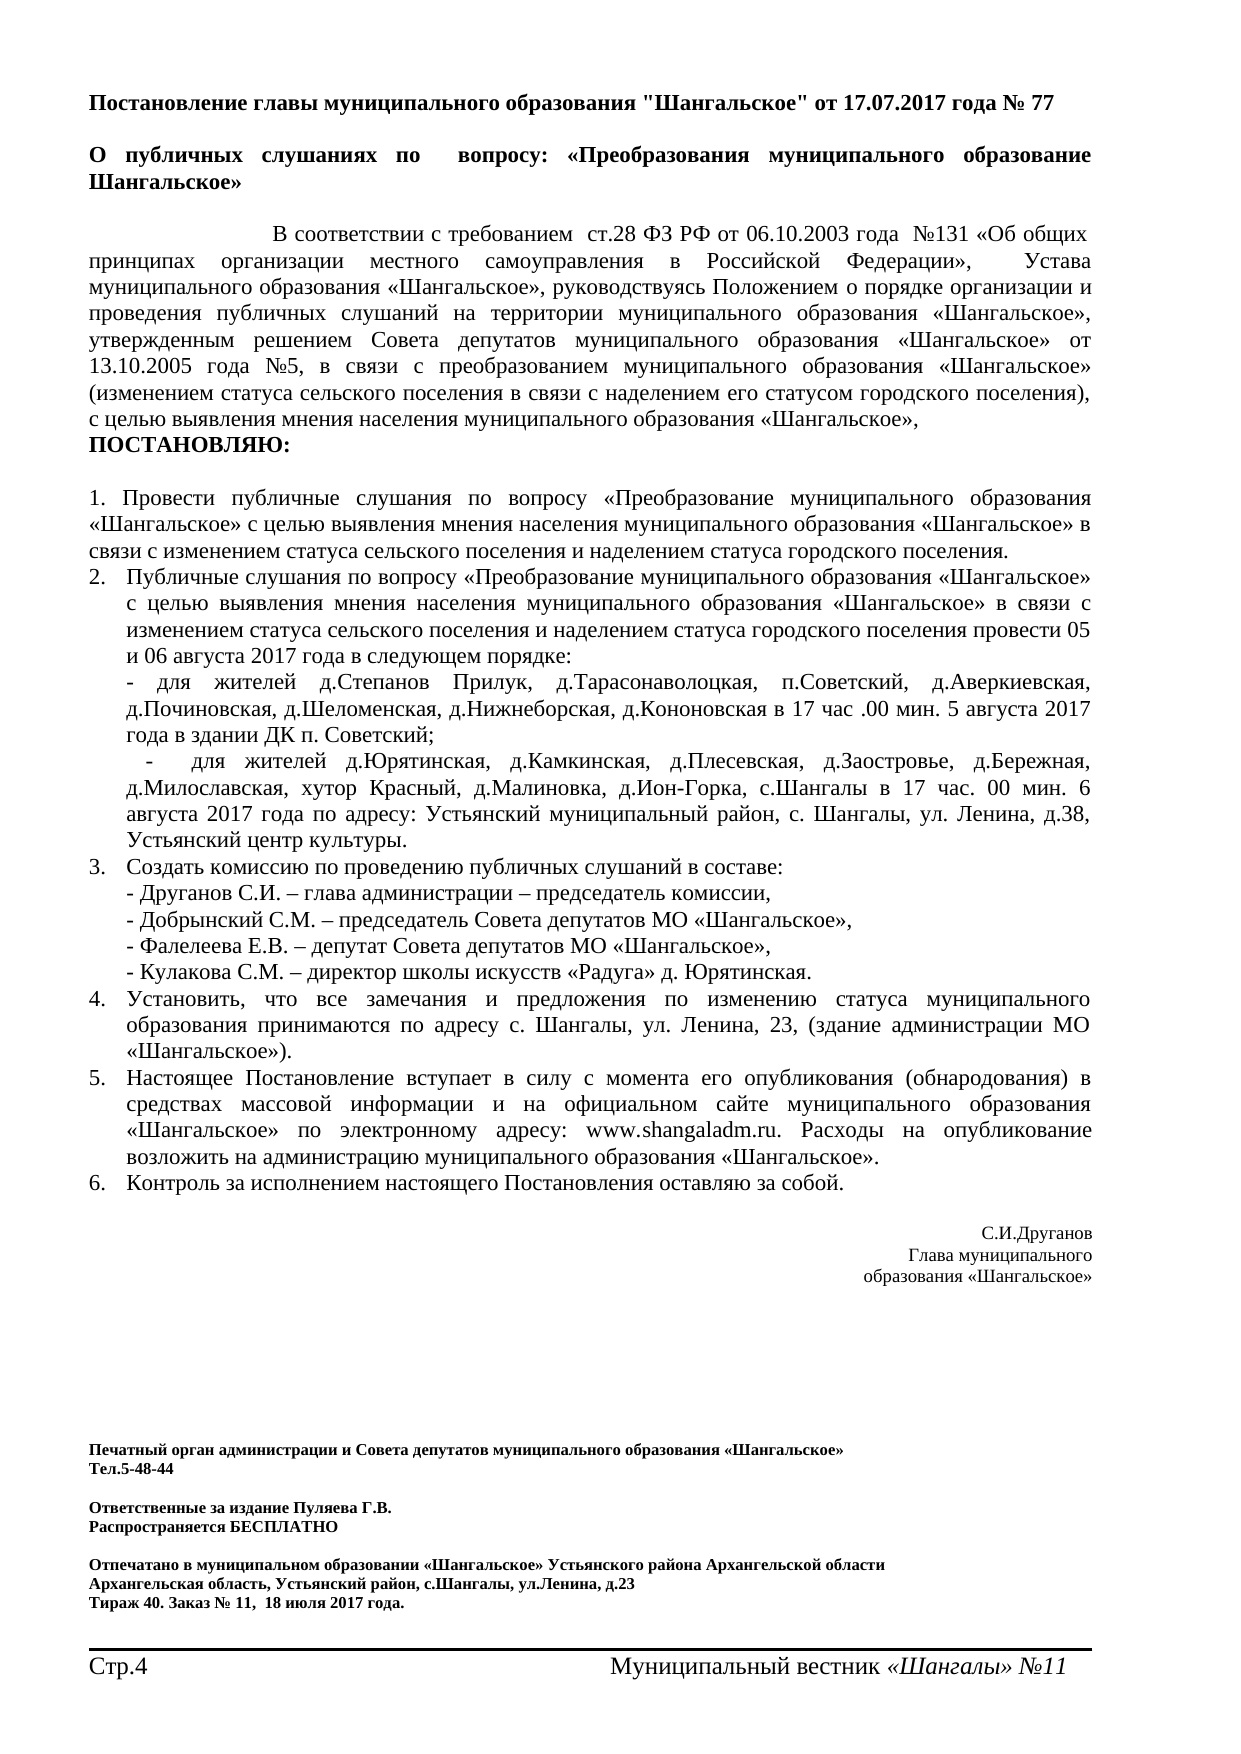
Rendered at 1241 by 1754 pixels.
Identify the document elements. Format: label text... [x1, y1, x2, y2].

text - Добрынский С.М. – председатель Совета депутатов МО «Шангальское», [126, 906, 1092, 932]
text - Друганов С.И. – глава администрации – председатель комиссии, [126, 879, 1092, 906]
text В соответствии с требованием ст.28 ФЗ РФ от 06.10.2003 года №131 «Об общих принципах организации местного самоуправления в Российской Федерации», Устава муниципального образования «Шангальское», руководствуясь Положением о порядке организации и проведения публичных слушаний на территории муниципального образования «Шангальское», утвержденным решением Совета депутатов муниципального образования «Шангальское» от 13.10.2005 года №5, в связи с преобразованием муниципального образования «Шангальское» (изменением статуса сельского поселения в связи с наделением его статусом городского поселения), с целью выявления мнения населения муниципального образования «Шангальское», [89, 220, 1092, 431]
list Контроль за исполнением настоящего Постановления оставляю за собой. [89, 1169, 1092, 1196]
text Архангельская область, Устьянский район, с.Шангалы, ул.Ленина, д.23 [89, 1574, 1092, 1593]
list Публичные слушания по вопросу «Преобразование муниципального образования «Шангальское» с целью выявления мнения населения муниципального образования «Шангальское» в связи с изменением статуса сельского поселения и наделением статуса городского поселения провести 05 и 06 августа 2017 года в следующем порядке: [89, 563, 1092, 668]
text О публичных слушаниях по вопросу: «Преобразования муниципального образование Шангальское» [89, 141, 1092, 194]
text ПОСТАНОВЛЯЮ: [89, 431, 1092, 458]
text Печатный орган администрации и Совета депутатов муниципального образования «Шангальское» [89, 1440, 1092, 1459]
text 1. Провести публичные слушания по вопросу «Преобразование муниципального образования «Шангальское» с целью выявления мнения населения муниципального образования «Шангальское» в связи с изменением статуса сельского поселения и наделением статуса городского поселения. [89, 484, 1092, 563]
text - Фалелеева Е.В. – депутат Совета депутатов МО «Шангальское», [126, 932, 1092, 958]
list Установить, что все замечания и предложения по изменению статуса муниципального образования принимаются по адресу с. Шангалы, ул. Ленина, 23, (здание администрации МО «Шангальское»). [89, 985, 1092, 1064]
list Создать комиссию по проведению публичных слушаний в составе: [89, 853, 1092, 879]
text С.И.Друганов [89, 1222, 1092, 1243]
text - Кулакова С.М. – директор школы искусств «Радуга» д. Юрятинская. [126, 958, 1092, 985]
text Отпечатано в муниципальном образовании «Шангальское» Устьянского района Архангельской области [89, 1555, 1092, 1574]
text Глава муниципального [89, 1243, 1092, 1265]
text Ответственные за издание Пуляева Г.В. [89, 1497, 1092, 1517]
text образования «Шангальское» [89, 1265, 1092, 1287]
text - для жителей д.Степанов Прилук, д.Тарасонаволоцкая, п.Советский, д.Аверкиевская, д.Починовская, д.Шеломенская, д.Нижнеборская, д.Кононовская в 17 час .00 мин. 5 августа 2017 года в здании ДК п. Советский; [126, 668, 1092, 747]
text Распространяется БЕСПЛАТНО [89, 1517, 1092, 1536]
text Тел.5-48-44 [89, 1459, 1092, 1478]
text Постановление главы муниципального образования "Шангальское" от 17.07.2017 года № 77 [89, 89, 1092, 115]
text - для жителей д.Юрятинская, д.Камкинская, д.Плесевская, д.Заостровье, д.Бережная, д.Милославская, хутор Красный, д.Малиновка, д.Ион-Горка, с.Шангалы в 17 час. 00 мин. 6 августа 2017 года по адресу: Устьянский муниципальный район, с. Шангалы, ул. Ленина, д.38, Устьянский центр культуры. [126, 747, 1092, 853]
text Тираж 40. Заказ № 11, 18 июля 2017 года. [89, 1593, 1092, 1612]
list Настоящее Постановление вступает в силу с момента его опубликования (обнародования) в средствах массовой информации и на официальном сайте муниципального образования «Шангальское» по электронному адресу: www.shangaladm.ru. Расходы на опубликование возложить на администрацию муниципального образования «Шангальское». [89, 1064, 1092, 1169]
